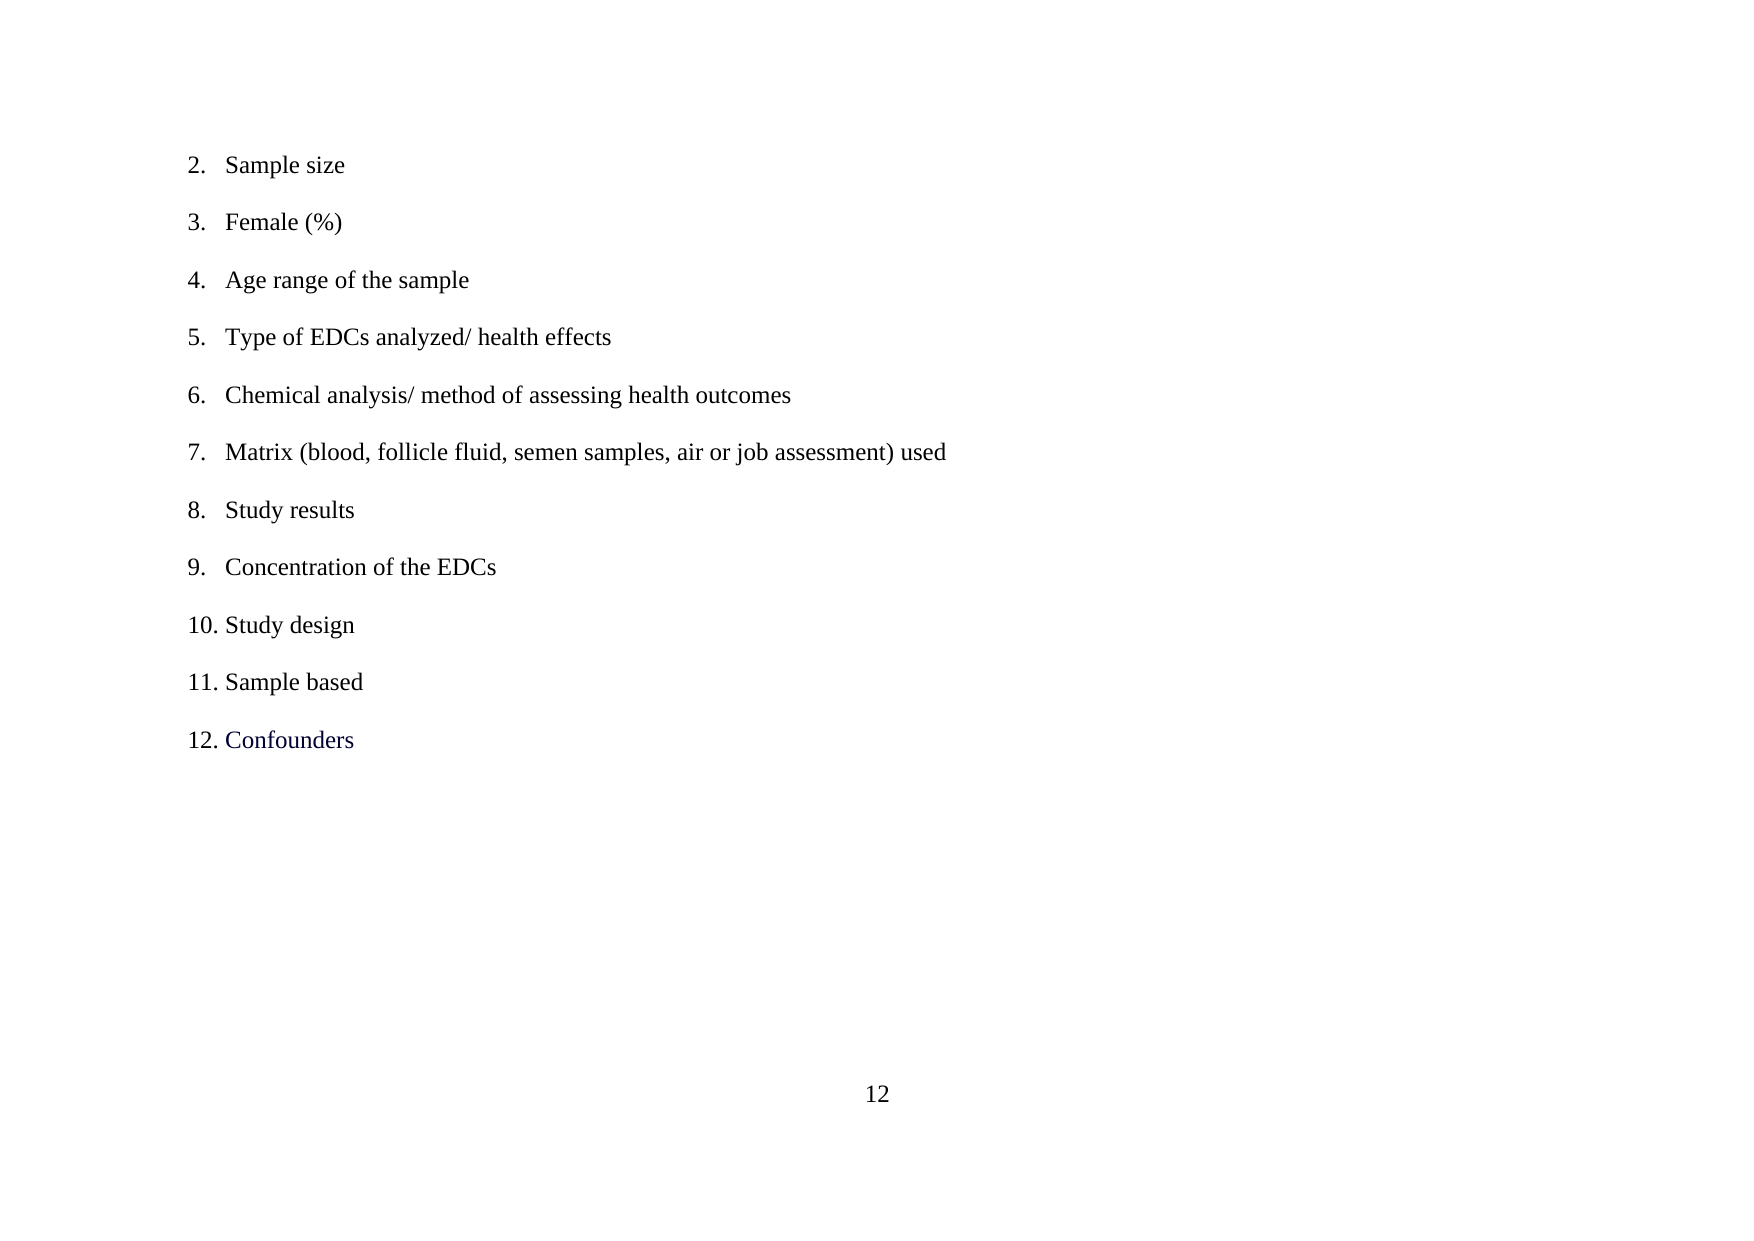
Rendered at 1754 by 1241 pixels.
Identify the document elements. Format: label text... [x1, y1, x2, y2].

list Female (%) [187, 207, 1604, 236]
list Chemical analysis/ method of assessing health outcomes [187, 380, 1604, 409]
list Sample size [187, 150, 1604, 179]
list Type of EDCs analyzed/ health effects [187, 322, 1604, 351]
list Confounders [187, 725, 1604, 754]
list Matrix (blood, follicle fluid, semen samples, air or job assessment) used [187, 437, 1604, 466]
list Study design [187, 610, 1604, 639]
list Study results [187, 495, 1604, 524]
list Age range of the sample [187, 265, 1604, 294]
list Concentration of the EDCs [187, 552, 1604, 581]
list Sample based [187, 667, 1604, 696]
